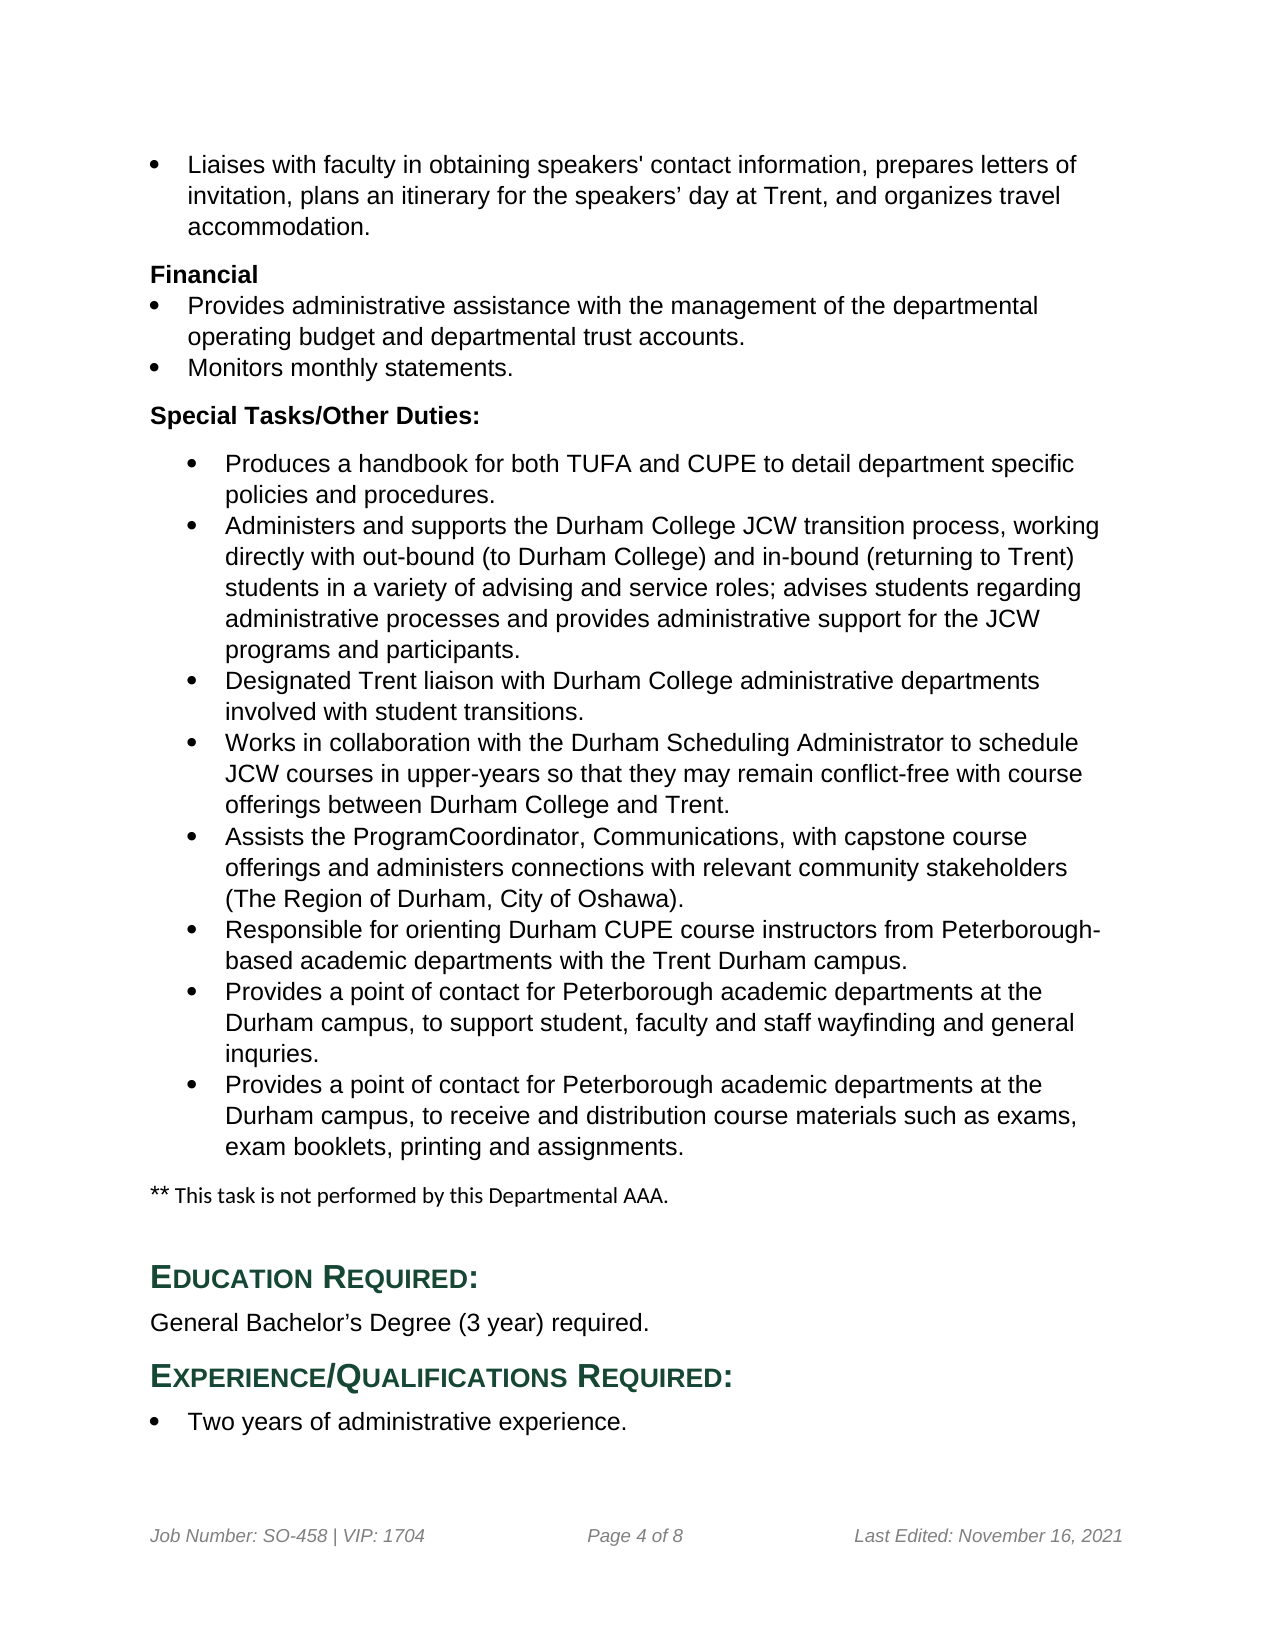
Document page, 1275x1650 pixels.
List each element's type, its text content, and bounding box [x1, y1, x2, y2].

list Assists the ProgramCoordinator, Communications, with capstone course offerings and administers connections with relevant community stakeholders (The Region of Durham, City of Oshawa). [187, 822, 1125, 912]
list Provides a point of contact for Peterborough academic departments at the Durham campus, to support student, faculty and staff wayfinding and general inquries. [187, 977, 1125, 1068]
list Responsible for orienting Durham CUPE course instructors from Peterborough-based academic departments with the Trent Durham campus. [187, 915, 1125, 975]
subtitle Education Required: [150, 1257, 1125, 1295]
text Special Tasks/Other Duties: [150, 401, 1125, 430]
list Monitors monthly statements. [150, 353, 1125, 382]
list Two years of administrative experience. [150, 1407, 1125, 1435]
list Produces a handbook for both TUFA and CUPE to detail department specific policies and procedures. [187, 449, 1125, 508]
list Provides administrative assistance with the management of the departmental operating budget and departmental trust accounts. [150, 291, 1125, 351]
list Works in collaboration with the Durham Scheduling Administrator to schedule JCW courses in upper-years so that they may remain conflict-free with course offerings between Durham College and Trent. [187, 728, 1125, 819]
subtitle Experience/Qualifications Required: [150, 1356, 1125, 1394]
text General Bachelor’s Degree (3 year) required. [150, 1308, 1125, 1337]
subtitle Financial [150, 260, 1125, 289]
list Administers and supports the Durham College JCW transition process, working directly with out-bound (to Durham College) and in-bound (returning to Trent) students in a variety of advising and service roles; advises students regarding administrative processes and provides administrative support for the JCW programs and participants. [187, 511, 1125, 664]
text ** This task is not performed by this Departmental AAA. [150, 1180, 1125, 1209]
list Designated Trent liaison with Durham College administrative departments involved with student transitions. [187, 666, 1125, 726]
list Provides a point of contact for Peterborough academic departments at the Durham campus, to receive and distribution course materials such as exams, exam booklets, printing and assignments. [187, 1070, 1125, 1161]
list Liaises with faculty in obtaining speakers' contact information, prepares letters of invitation, plans an itinerary for the speakers’ day at Trent, and organizes travel accommodation. [150, 150, 1125, 241]
